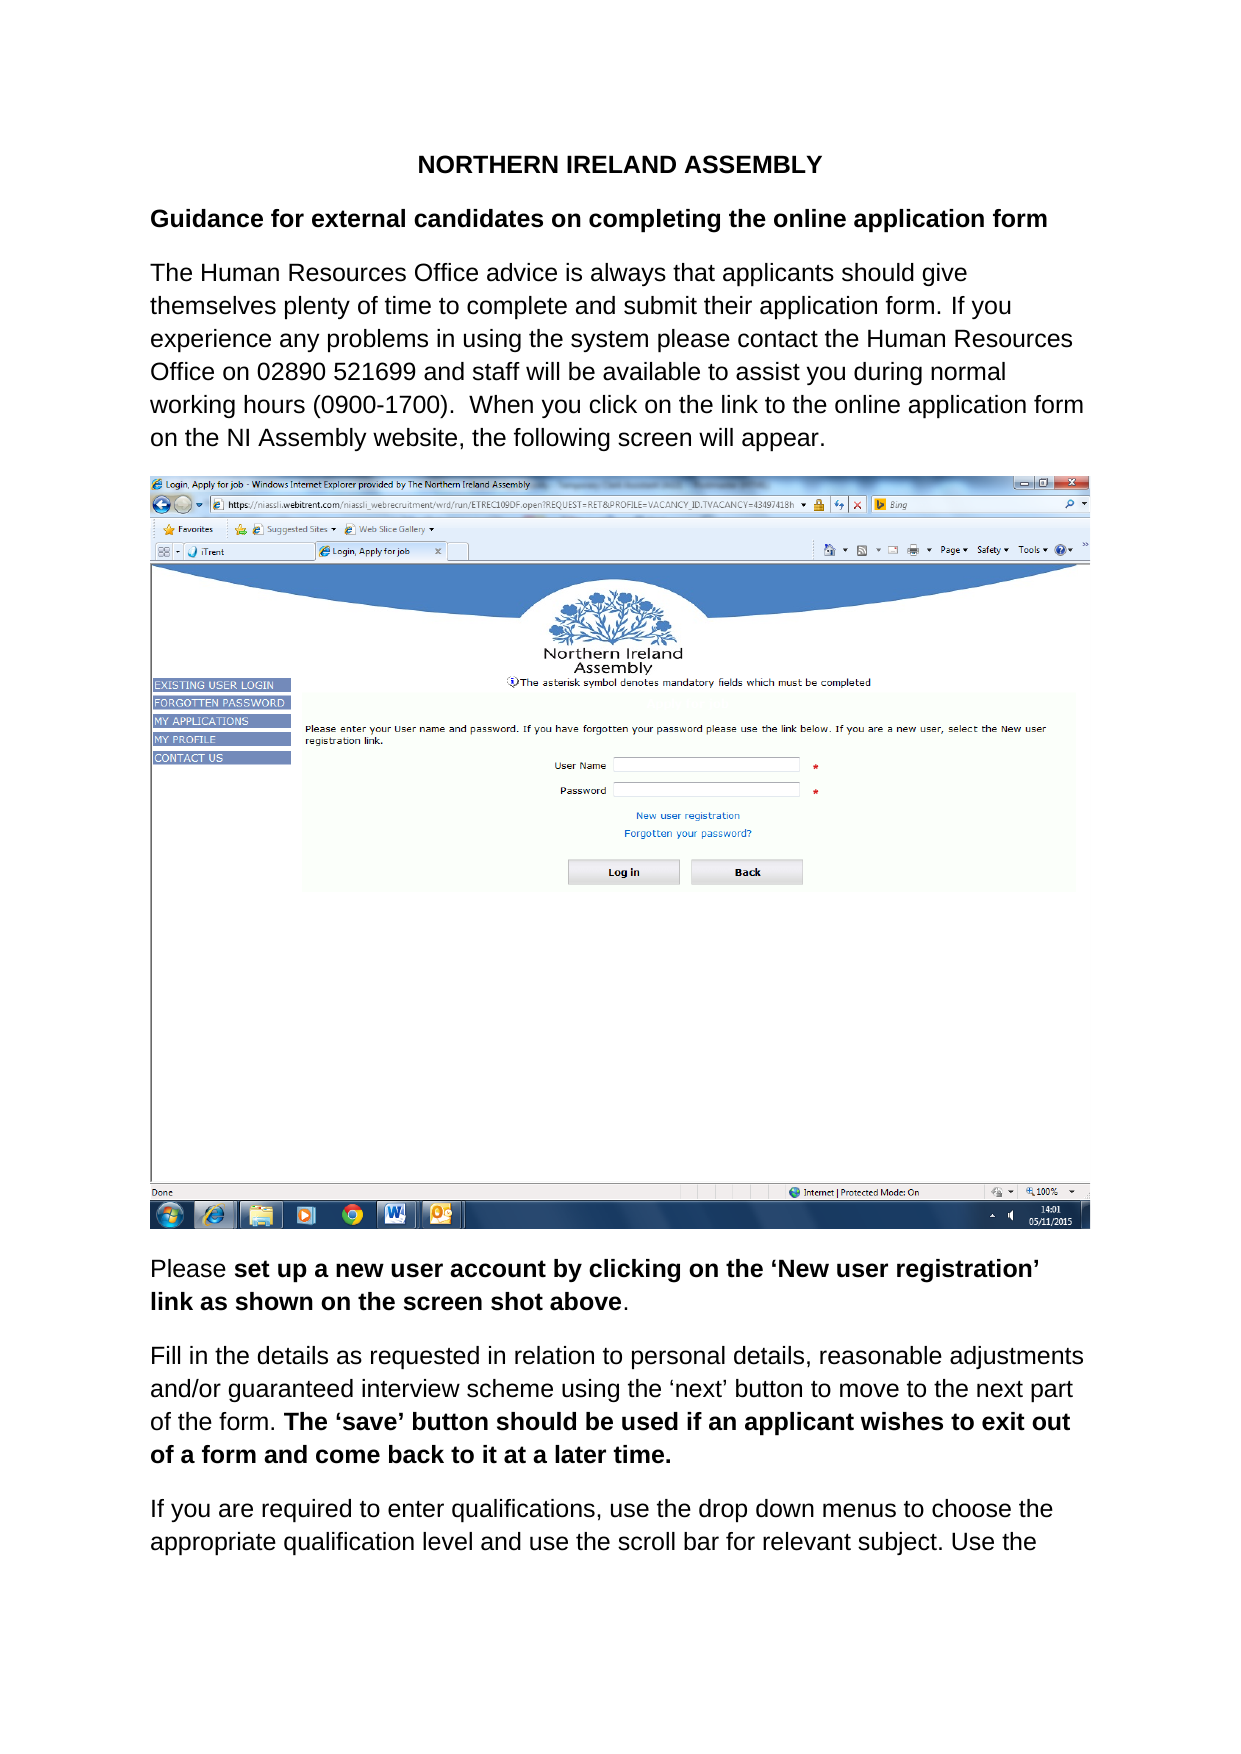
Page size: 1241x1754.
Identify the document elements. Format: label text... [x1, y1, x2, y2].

picture [150, 476, 1091, 1229]
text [150, 1494, 1090, 1555]
text Fill in the details as requested in relation to personal details, reasonable adjustments and/or guaranteed interview scheme using the ‘next’ button to move to the next part of the form. The ‘save’ button should be used if an applicant wishes to exit out of a form and come back to it at a later time. [150, 1341, 1090, 1468]
text Please set up a new user account by clicking on the ‘New user registration’ link as shown on the screen shot above. [150, 1254, 1090, 1316]
text NORTHERN IRELAND ASSEMBLY [150, 150, 1090, 179]
text The Human Resources Office advice is always that applicants should give themselves plenty of time to complete and submit their application form. If you experience any problems in using the system please contact the Human Resources Office on 02890 521699 and staff will be available to assist you during normal working hours (0900-1700). When you click on the link to the online application form on the NI Assembly website, the following screen will appear. [150, 258, 1090, 452]
text Guidance for external candidates on completing the online application form [150, 204, 1090, 233]
